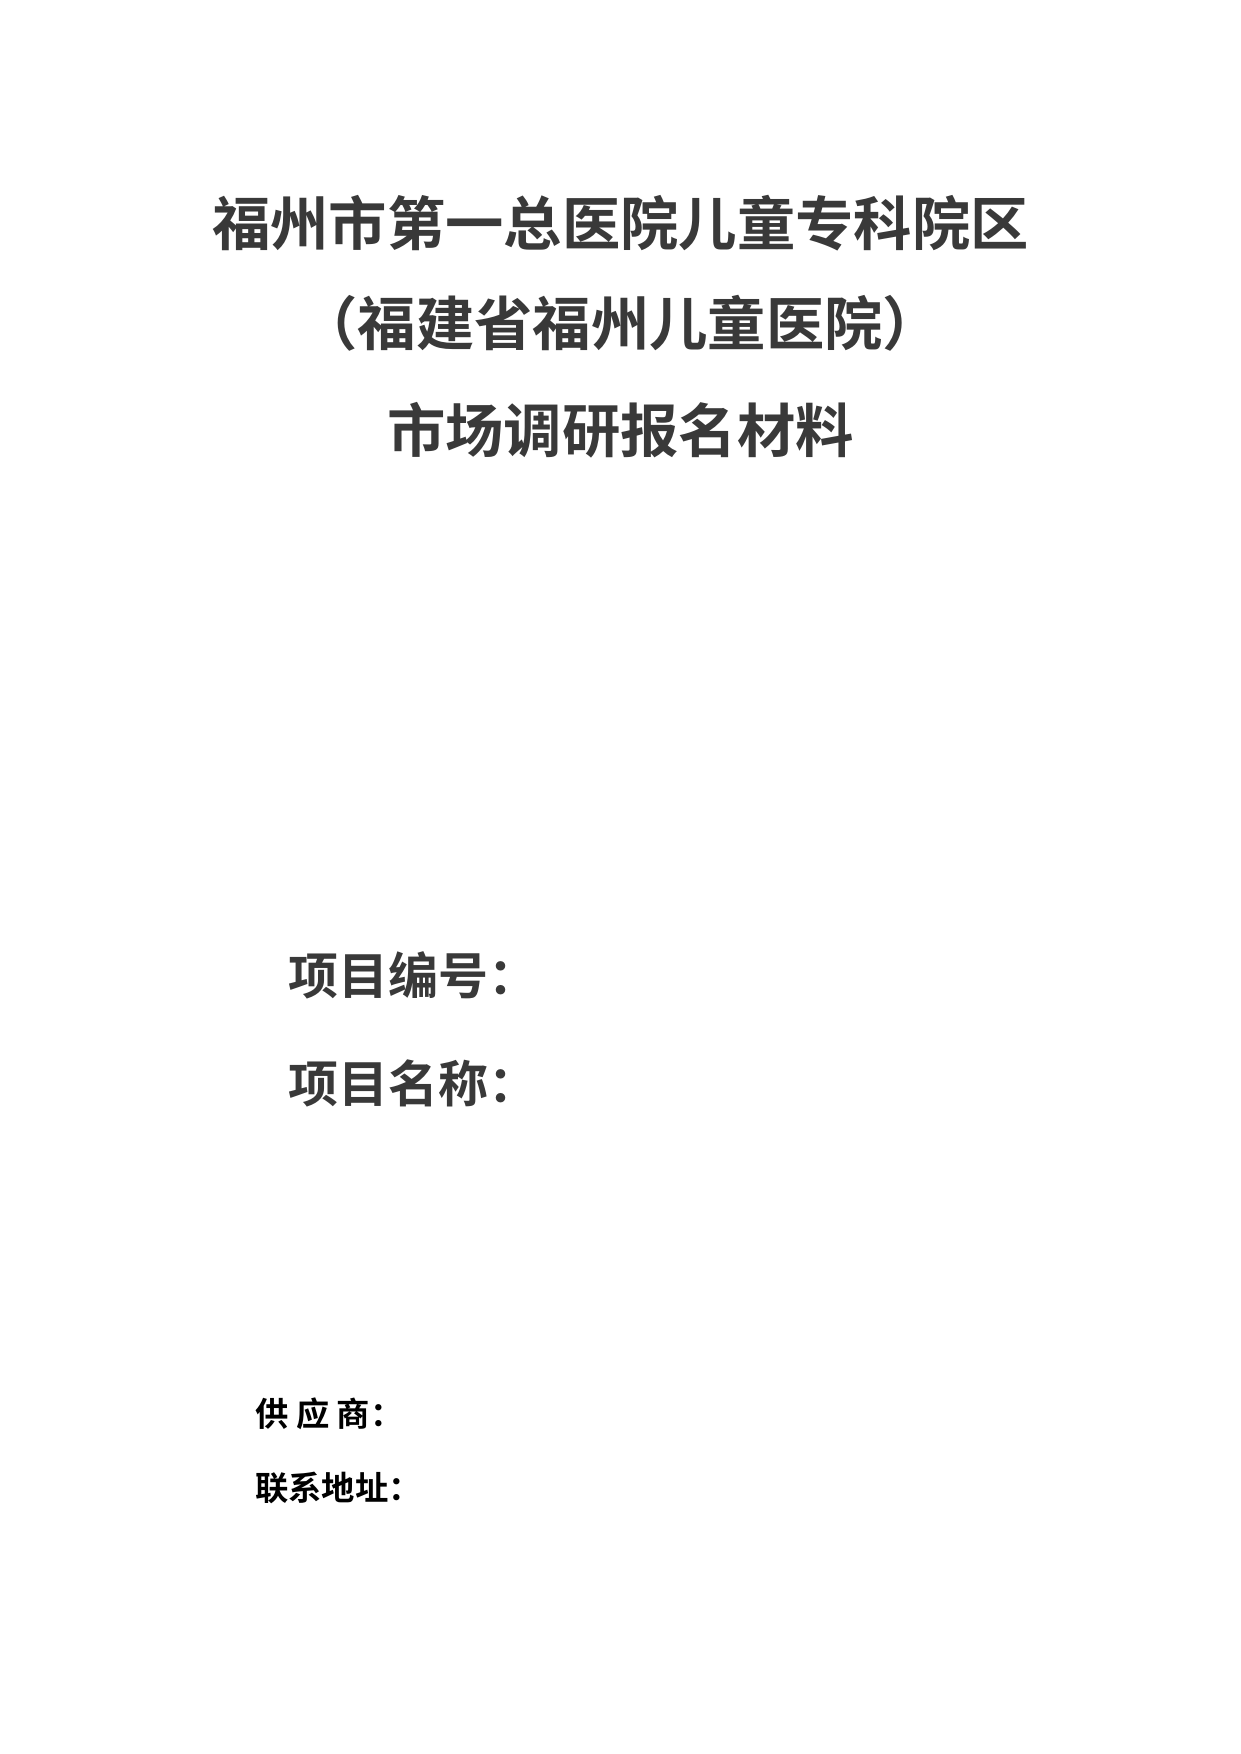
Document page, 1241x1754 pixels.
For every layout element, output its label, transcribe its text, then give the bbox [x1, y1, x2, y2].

text 项目编号： [188, 923, 1052, 1022]
text 项目名称： [188, 1030, 1052, 1130]
text 福州市第一总医院儿童专科院区（福建省福州儿童医院） [188, 170, 1052, 370]
text 市场调研报名材料 [188, 377, 1052, 477]
text 供 应 商： [188, 1378, 1052, 1445]
text 联系地址： [188, 1452, 1052, 1519]
